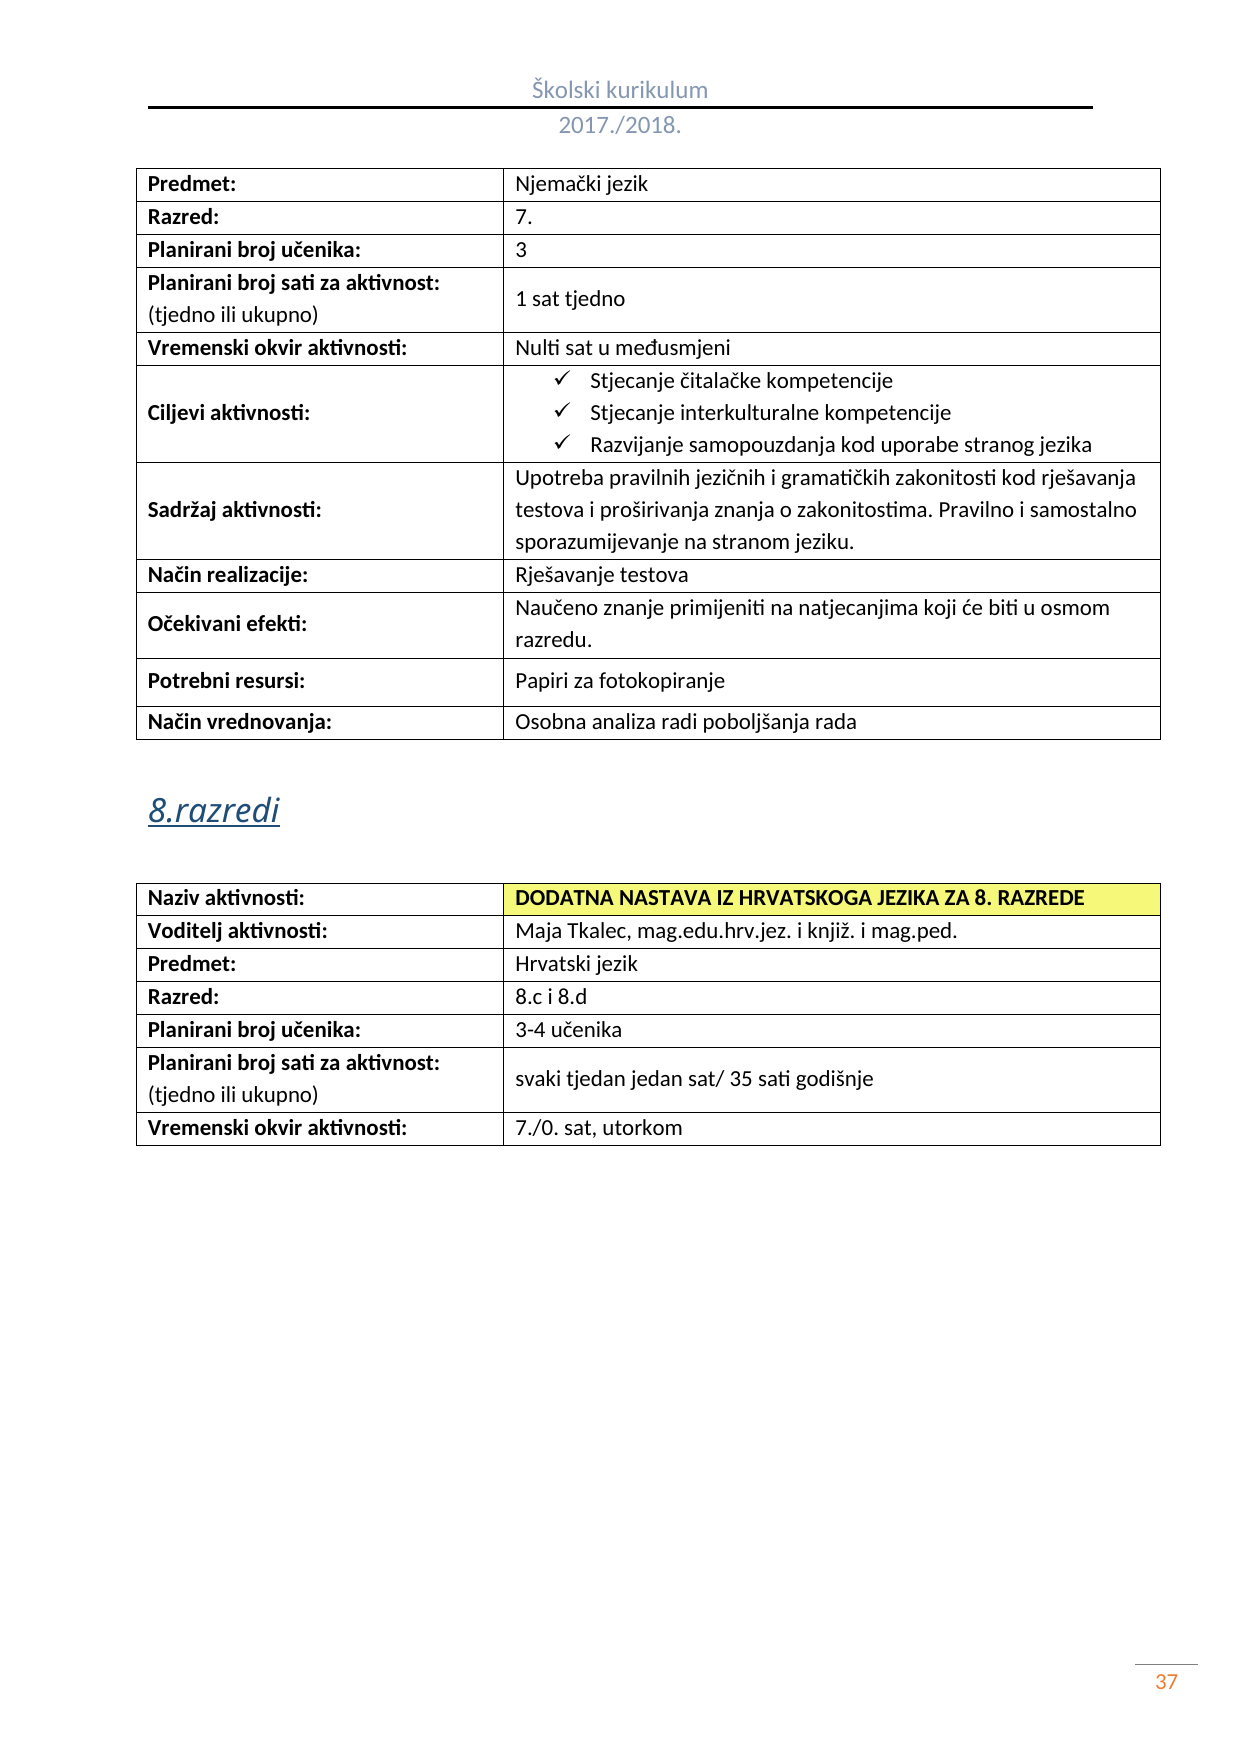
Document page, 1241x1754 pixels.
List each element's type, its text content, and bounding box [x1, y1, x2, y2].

table_cell Rješavanje testova [504, 560, 1160, 592]
table_cell Razred: [137, 202, 503, 234]
table_cell Papiri za fotokopiranje [504, 659, 1160, 706]
table_cell Očekivani efekti: [137, 593, 503, 657]
table_cell Upotreba pravilnih jezičnih i gramatičkih zakonitosti kod rješavanja testova i proširivanja znanja o zakonitostima. Pravilno i samostalno sporazumijevanje na stranom jeziku. [504, 463, 1160, 559]
table_cell Vremenski okvir aktivnosti: [137, 1113, 503, 1145]
table_cell 1 sat tjedno [504, 268, 1160, 332]
table_cell Voditelj aktivnosti: [137, 916, 503, 948]
table_cell 8.c i 8.d [504, 982, 1160, 1014]
table_cell Naučeno znanje primijeniti na natjecanjima koji će biti u osmom razredu. [504, 593, 1160, 657]
table_header Naziv aktivnosti: [137, 884, 503, 915]
table_cell Način vrednovanja: [137, 707, 503, 739]
table_cell Planirani broj sati za aktivnost: (tjedno ili ukupno) [137, 268, 503, 332]
table_cell Predmet: [137, 169, 503, 201]
table_cell 7. [504, 202, 1160, 234]
table_cell Planirani broj učenika: [137, 1015, 503, 1047]
table_cell 3-4 učenika [504, 1015, 1160, 1047]
table_cell Potrebni resursi: [137, 659, 503, 706]
subtitle 8.razredi [148, 787, 1093, 832]
table_cell Planirani broj učenika: [137, 235, 503, 267]
table_cell Ciljevi aktivnosti: [137, 366, 503, 462]
table_header DODATNA NASTAVA IZ HRVATSKOGA JEZIKA ZA 8. RAZREDE [504, 884, 1160, 915]
table_cell Razred: [137, 982, 503, 1014]
table_cell Nulti sat u međusmjeni [504, 333, 1160, 365]
table_cell Planirani broj sati za aktivnost: (tjedno ili ukupno) [137, 1048, 503, 1112]
table_cell Sadržaj aktivnosti: [137, 463, 503, 559]
table_cell Stjecanje čitalačke kompetencije Stjecanje interkulturalne kompetencije Razvijanje samopouzdanja kod uporabe stranog jezika [504, 366, 1160, 462]
table_cell Hrvatski jezik [504, 949, 1160, 981]
table_cell Njemački jezik [504, 169, 1160, 201]
table_cell 3 [504, 235, 1160, 267]
table_cell svaki tjedan jedan sat/ 35 sati godišnje [504, 1048, 1160, 1112]
table_cell Način realizacije: [137, 560, 503, 592]
table_cell Osobna analiza radi poboljšanja rada [504, 707, 1160, 739]
table_cell Vremenski okvir aktivnosti: [137, 333, 503, 365]
table_cell Maja Tkalec, mag.edu.hrv.jez. i knjiž. i mag.ped. [504, 916, 1160, 948]
table_cell Predmet: [137, 949, 503, 981]
table_cell 7./0. sat, utorkom [504, 1113, 1160, 1145]
